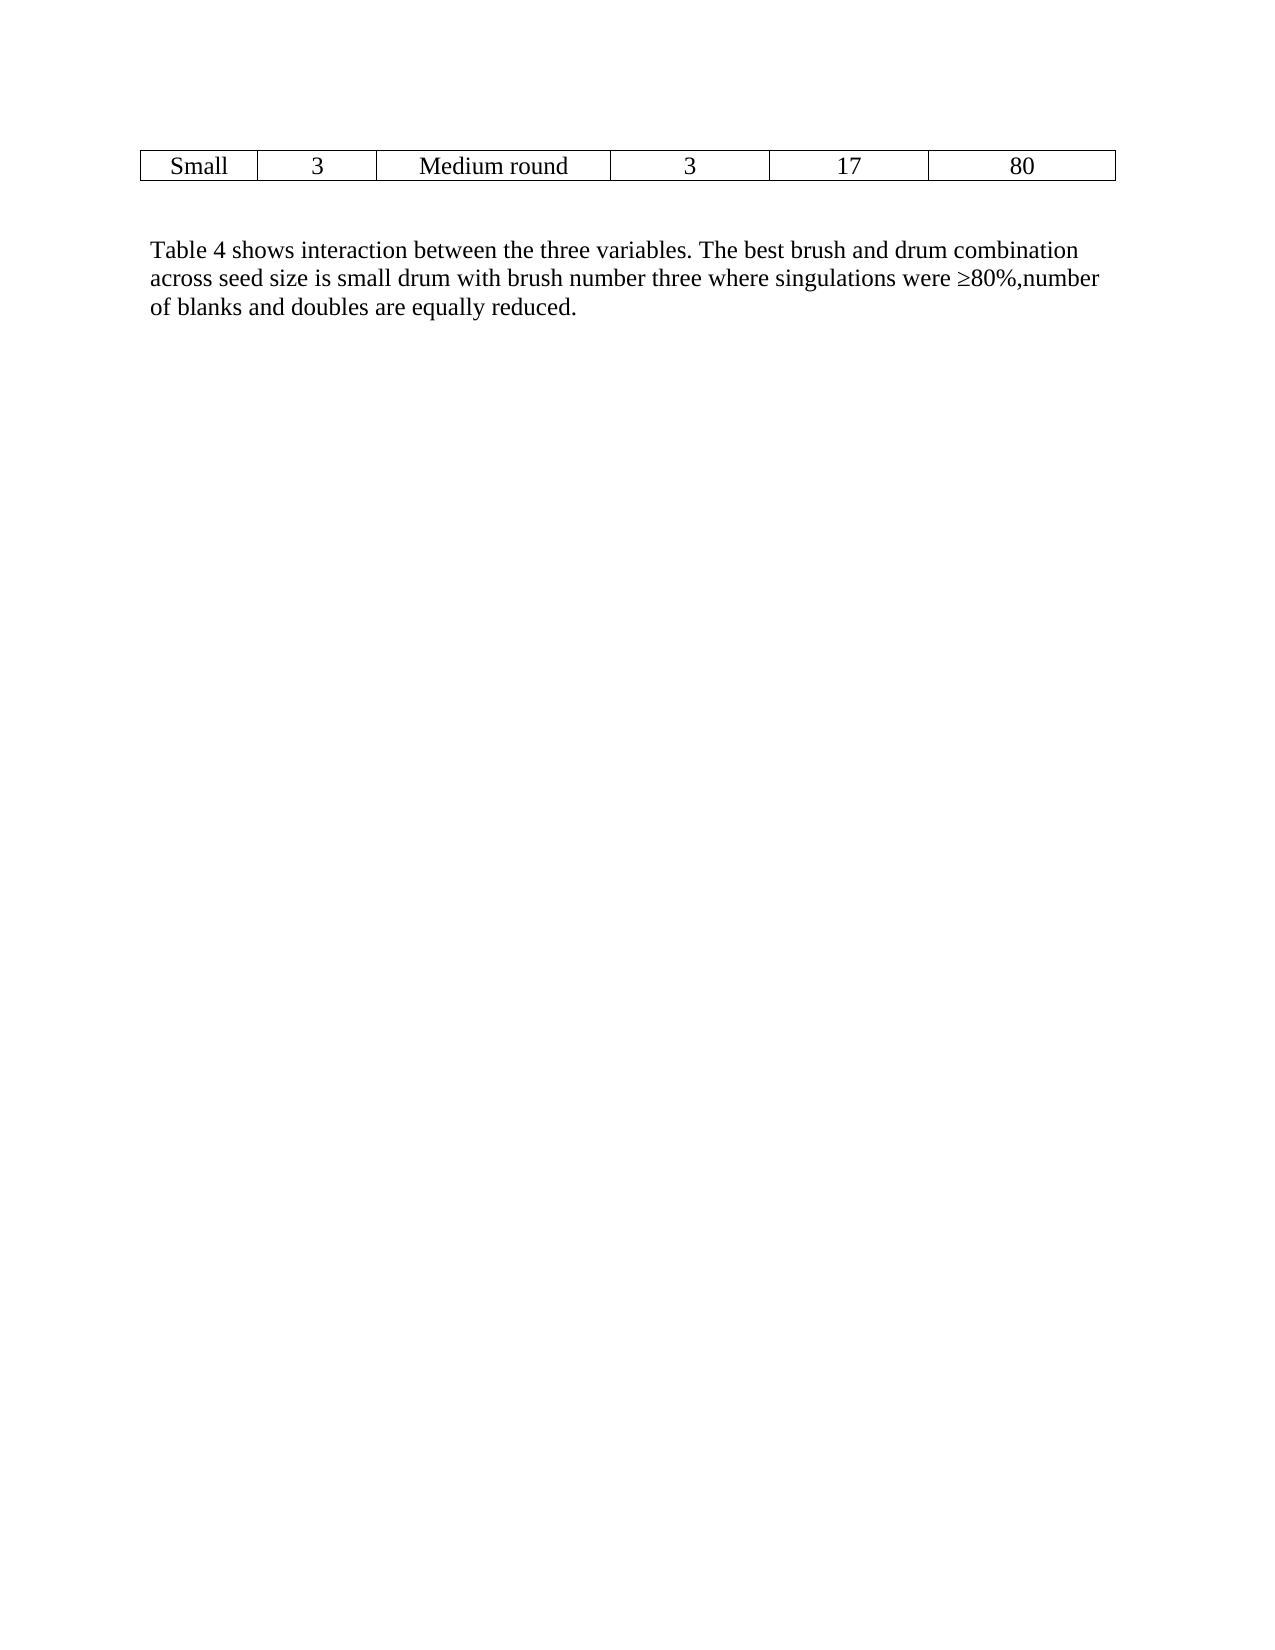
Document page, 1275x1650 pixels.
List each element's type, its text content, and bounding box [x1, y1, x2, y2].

table_cell 17 [770, 151, 928, 180]
table_cell 3 [258, 151, 376, 180]
table_cell Medium round [377, 151, 610, 180]
text Table 4 shows interaction between the three variables. The best brush and drum combination across seed size is small drum with brush number three where singulations were ≥80%,number of blanks and doubles are equally reduced. [150, 235, 1125, 321]
table_cell 80 [929, 151, 1115, 180]
table_cell 3 [611, 151, 769, 180]
table_cell Small [141, 151, 257, 180]
